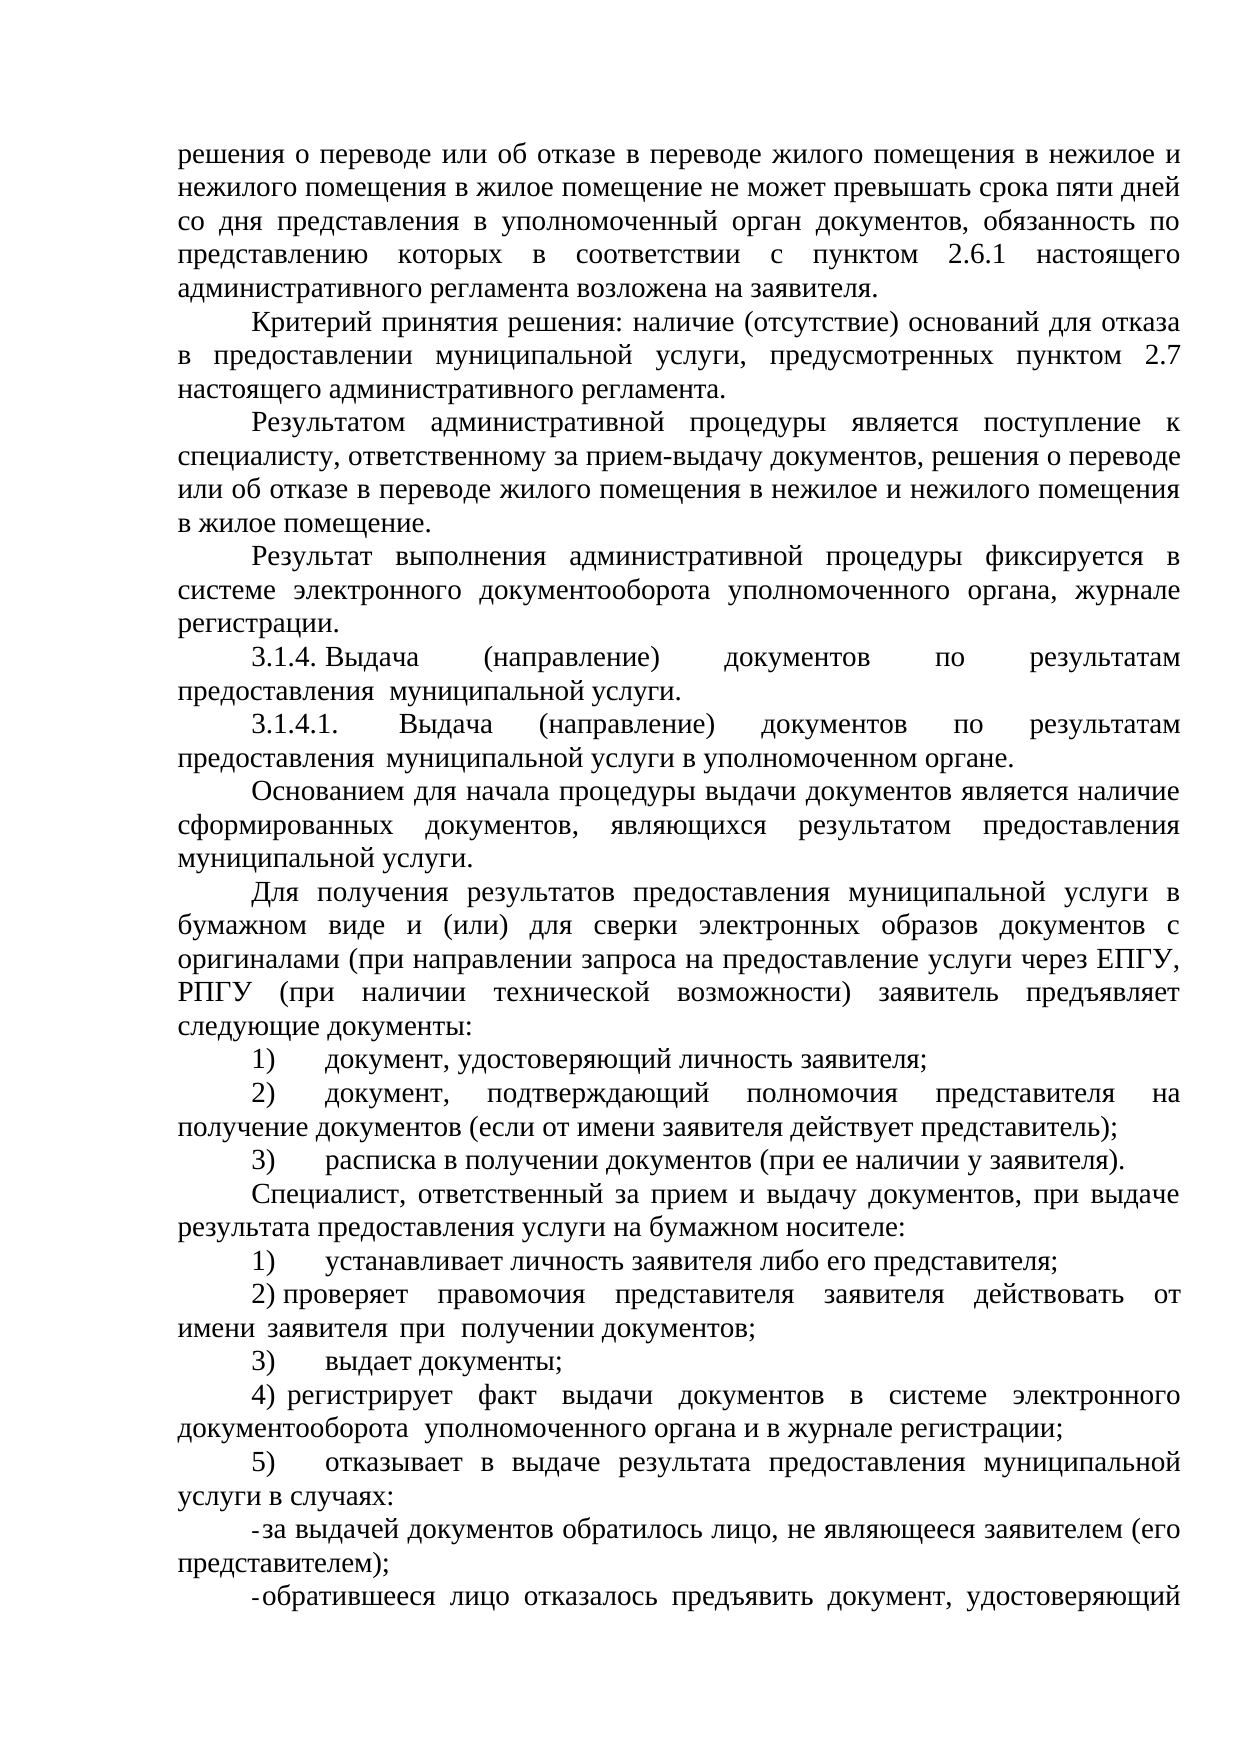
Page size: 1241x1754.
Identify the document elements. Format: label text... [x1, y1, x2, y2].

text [177, 136, 1181, 304]
text Основанием для начала процедуры выдачи документов является наличие сформированных документов, являющихся результатом предоставления муниципальной услуги. [177, 773, 1181, 874]
list проверяет правомочия представителя заявителя действовать от имени заявителя при получении документов; [177, 1276, 1181, 1343]
list Выдача (направление) документов по результатам предоставления муниципальной услуги в уполномоченном органе. [177, 706, 1181, 773]
list документ, удостоверяющий личность заявителя; [177, 1042, 1181, 1075]
text Критерий принятия решения: наличие (отсутствие) оснований для отказа в предоставлении муниципальной услуги, предусмотренных пунктом 2.7 настоящего административного регламента. [177, 304, 1181, 404]
text Результатом административной процедуры является поступление к специалисту, ответственному за прием-выдачу документов, решения о переводе или об отказе в переводе жилого помещения в нежилое и нежилого помещения в жилое помещение. [177, 404, 1181, 538]
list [177, 1578, 1181, 1612]
list устанавливает личность заявителя либо его представителя; [177, 1243, 1181, 1276]
list документ, подтверждающий полномочия представителя на получение документов (если от имени заявителя действует представитель); [177, 1075, 1181, 1142]
list выдает документы; [177, 1343, 1181, 1377]
list за выдачей документов обратилось лицо, не являющееся заявителем (его представителем); [177, 1511, 1181, 1578]
text Результат выполнения административной процедуры фиксируется в системе электронного документооборота уполномоченного органа, журнале регистрации. [177, 538, 1181, 639]
list отказывает в выдаче результата предоставления муниципальной услуги в случаях: [177, 1444, 1181, 1511]
list регистрирует факт выдачи документов в системе электронного документооборота уполномоченного органа и в журнале регистрации; [177, 1377, 1181, 1444]
text Специалист, ответственный за прием и выдачу документов, при выдаче результата предоставления услуги на бумажном носителе: [177, 1176, 1181, 1243]
list расписка в получении документов (при ее наличии у заявителя). [177, 1142, 1181, 1176]
text Для получения результатов предоставления муниципальной услуги в бумажном виде и (или) для сверки электронных образов документов с оригиналами (при направлении запроса на предоставление услуги через ЕПГУ, РПГУ (при наличии технической возможности) заявитель предъявляет следующие документы: [177, 874, 1181, 1042]
list Выдача (направление) документов по результатам предоставления муниципальной услуги. [177, 639, 1181, 706]
